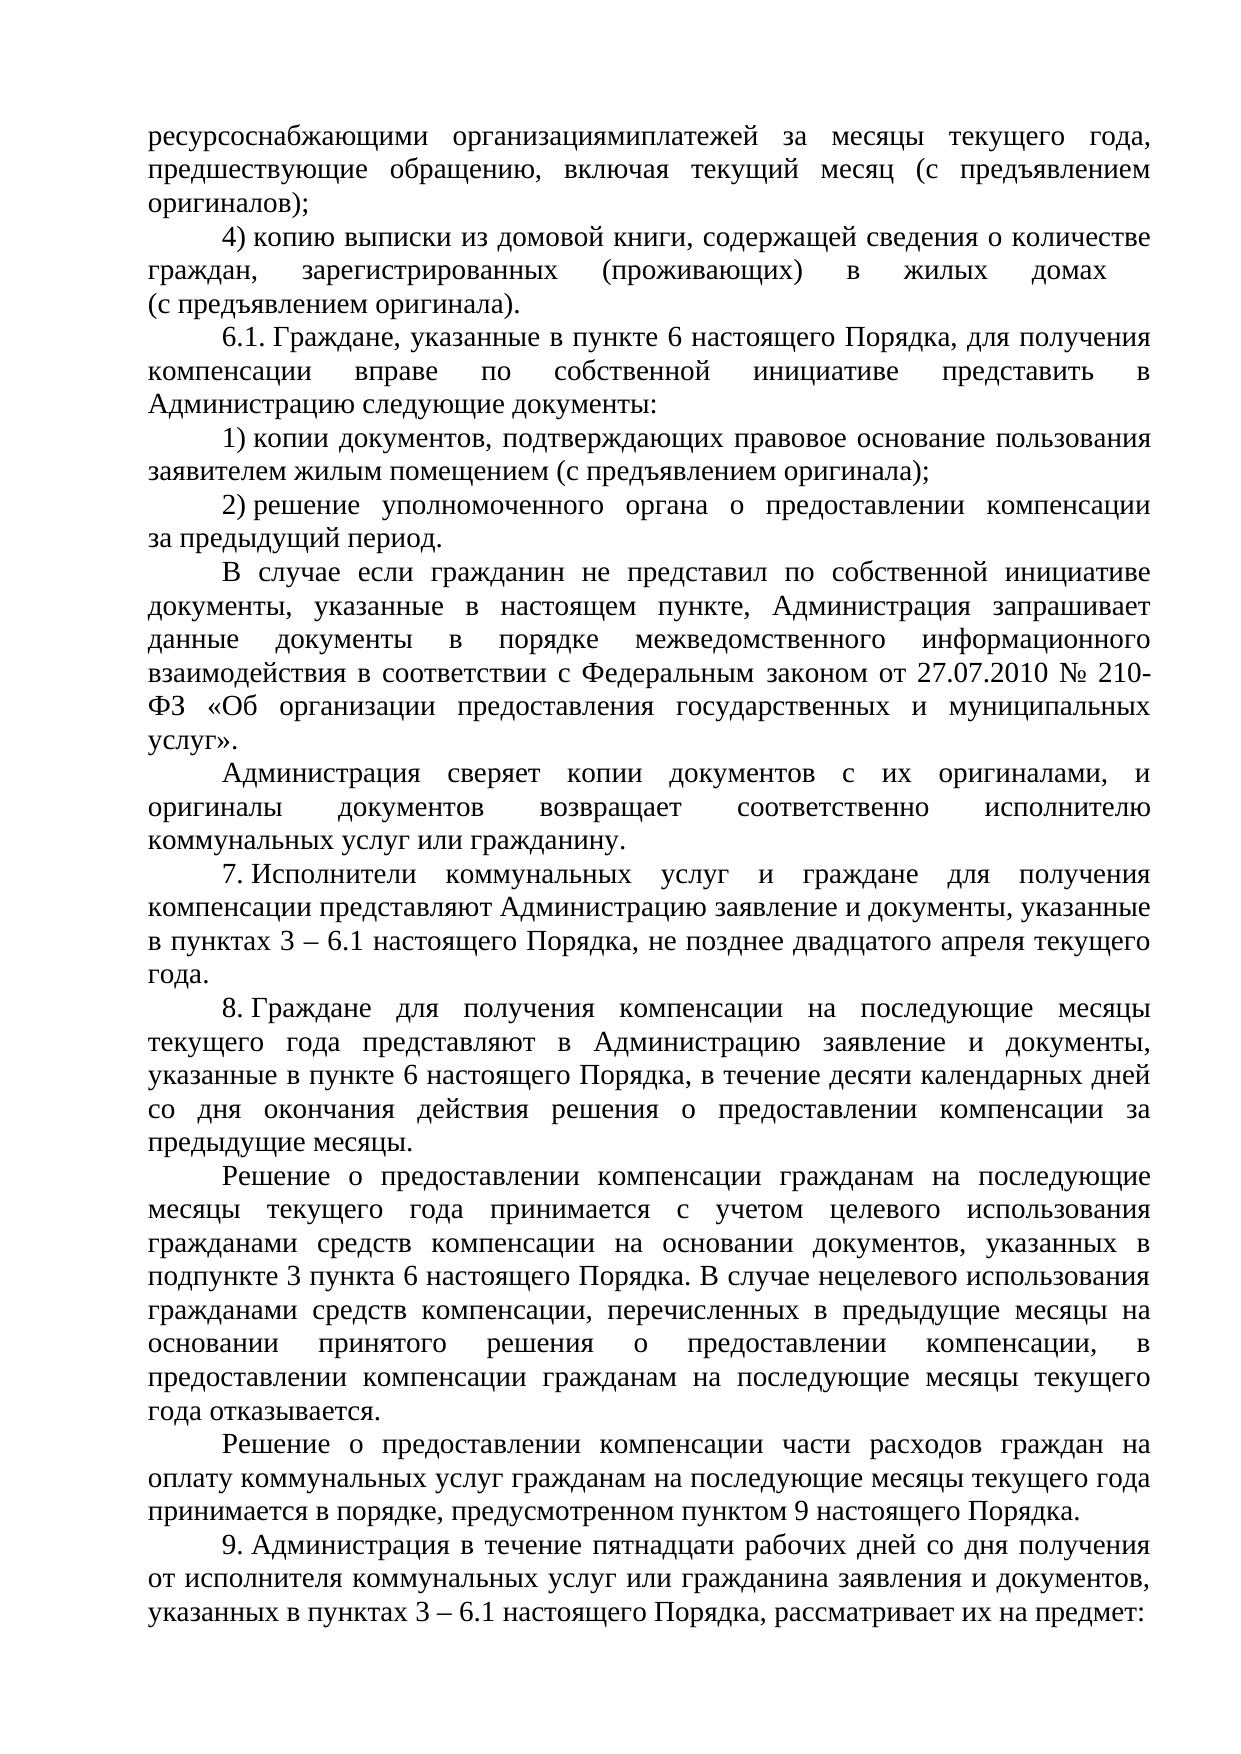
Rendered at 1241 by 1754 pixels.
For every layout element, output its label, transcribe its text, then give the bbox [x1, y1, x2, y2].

text 9. Администрация в течение пятнадцати рабочих дней со дня получения от исполнителя коммунальных услуг или гражданина заявления и документов, указанных в пунктах 3 – 6.1 настоящего Порядка, рассматривает их на предмет: [148, 1527, 1152, 1627]
text Администрация сверяет копии документов с их оригиналами, и оригиналы документов возвращает соответственно исполнителю коммунальных услуг или гражданину. [148, 755, 1152, 856]
text 2) решение уполномоченного органа о предоставлении компенсации за предыдущий период. [148, 487, 1152, 554]
text В случае если гражданин не представил по собственной инициативе документы, указанные в настоящем пункте, Администрация запрашивает данные документы в порядке межведомственного информационного взаимодействия в соответствии с Федеральным законом от 27.07.2010 № 210-ФЗ «Об организации предоставления государственных и муниципальных услуг». [148, 554, 1152, 755]
text 8. Граждане для получения компенсации на последующие месяцы текущего года представляют в Администрацию заявление и документы, указанные в пункте 6 настоящего Порядка, в течение десяти календарных дней со дня окончания действия решения о предоставлении компенсации за предыдущие месяцы. [148, 990, 1152, 1158]
text 4) копию выписки из домовой книги, содержащей сведения о количестве граждан, зарегистрированных (проживающих) в жилых домах (с предъявлением оригинала). [148, 219, 1152, 319]
text Решение о предоставлении компенсации части расходов граждан на оплату коммунальных услуг гражданам на последующие месяцы текущего года принимается в порядке, предусмотренном пунктом 9 настоящего Порядка. [148, 1426, 1152, 1527]
text Решение о предоставлении компенсации гражданам на последующие месяцы текущего года принимается с учетом целевого использования гражданами средств компенсации на основании документов, указанных в подпункте 3 пункта 6 настоящего Порядка. В случае нецелевого использования гражданами средств компенсации, перечисленных в предыдущие месяцы на основании принятого решения о предоставлении компенсации, в предоставлении компенсации гражданам на последующие месяцы текущего года отказывается. [148, 1158, 1152, 1426]
text 6.1. Граждане, указанные в пункте 6 настоящего Порядка, для получения компенсации вправе по собственной инициативе представить в Администрацию следующие документы: [148, 319, 1152, 420]
text 7. Исполнители коммунальных услуг и граждане для получения компенсации представляют Администрацию заявление и документы, указанные в пунктах 3 – 6.1 настоящего Порядка, не позднее двадцатого апреля текущего года. [148, 856, 1152, 990]
text 1) копии документов, подтверждающих правовое основание пользования заявителем жилым помещением (с предъявлением оригинала); [148, 420, 1152, 487]
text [148, 118, 1152, 219]
